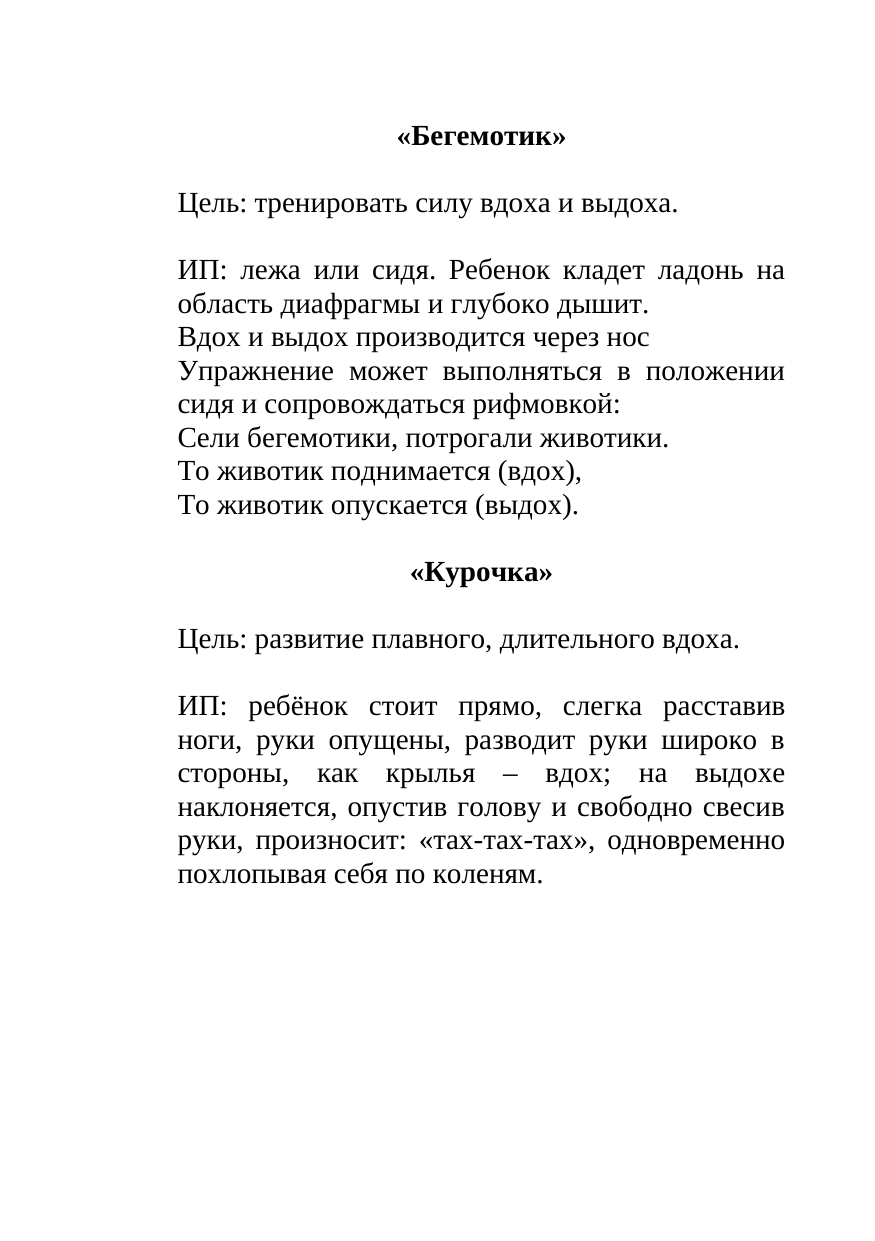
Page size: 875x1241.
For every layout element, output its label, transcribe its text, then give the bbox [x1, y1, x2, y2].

text ИП: ребёнок стоит прямо, слегка расставив ноги, руки опущены, разводит руки широко в стороны, как крылья – вдох; на выдохе наклоняется, опустив голову и свободно свесив руки, произносит: «тах-тах-тах», одновременно похлопывая себя по коленям. [177, 688, 786, 889]
text «Бегемотик» [177, 118, 786, 152]
text То животик опускается (выдох). [177, 487, 786, 521]
text Цель: развитие плавного, длительного вдоха. [177, 621, 786, 655]
text Сели бегемотики, потрогали животики. [177, 420, 786, 453]
text Вдох и выдох производится через нос [177, 319, 786, 353]
text Цель: тренировать силу вдоха и выдоха. [177, 185, 786, 219]
text ИП: лежа или сидя. Ребенок кладет ладонь на область диафрагмы и глубоко дышит. [177, 252, 786, 319]
text То животик поднимается (вдох), [177, 453, 786, 487]
text Упражнение может выполняться в положении сидя и сопровождаться рифмовкой: [177, 353, 786, 420]
text «Курочка» [177, 554, 786, 588]
